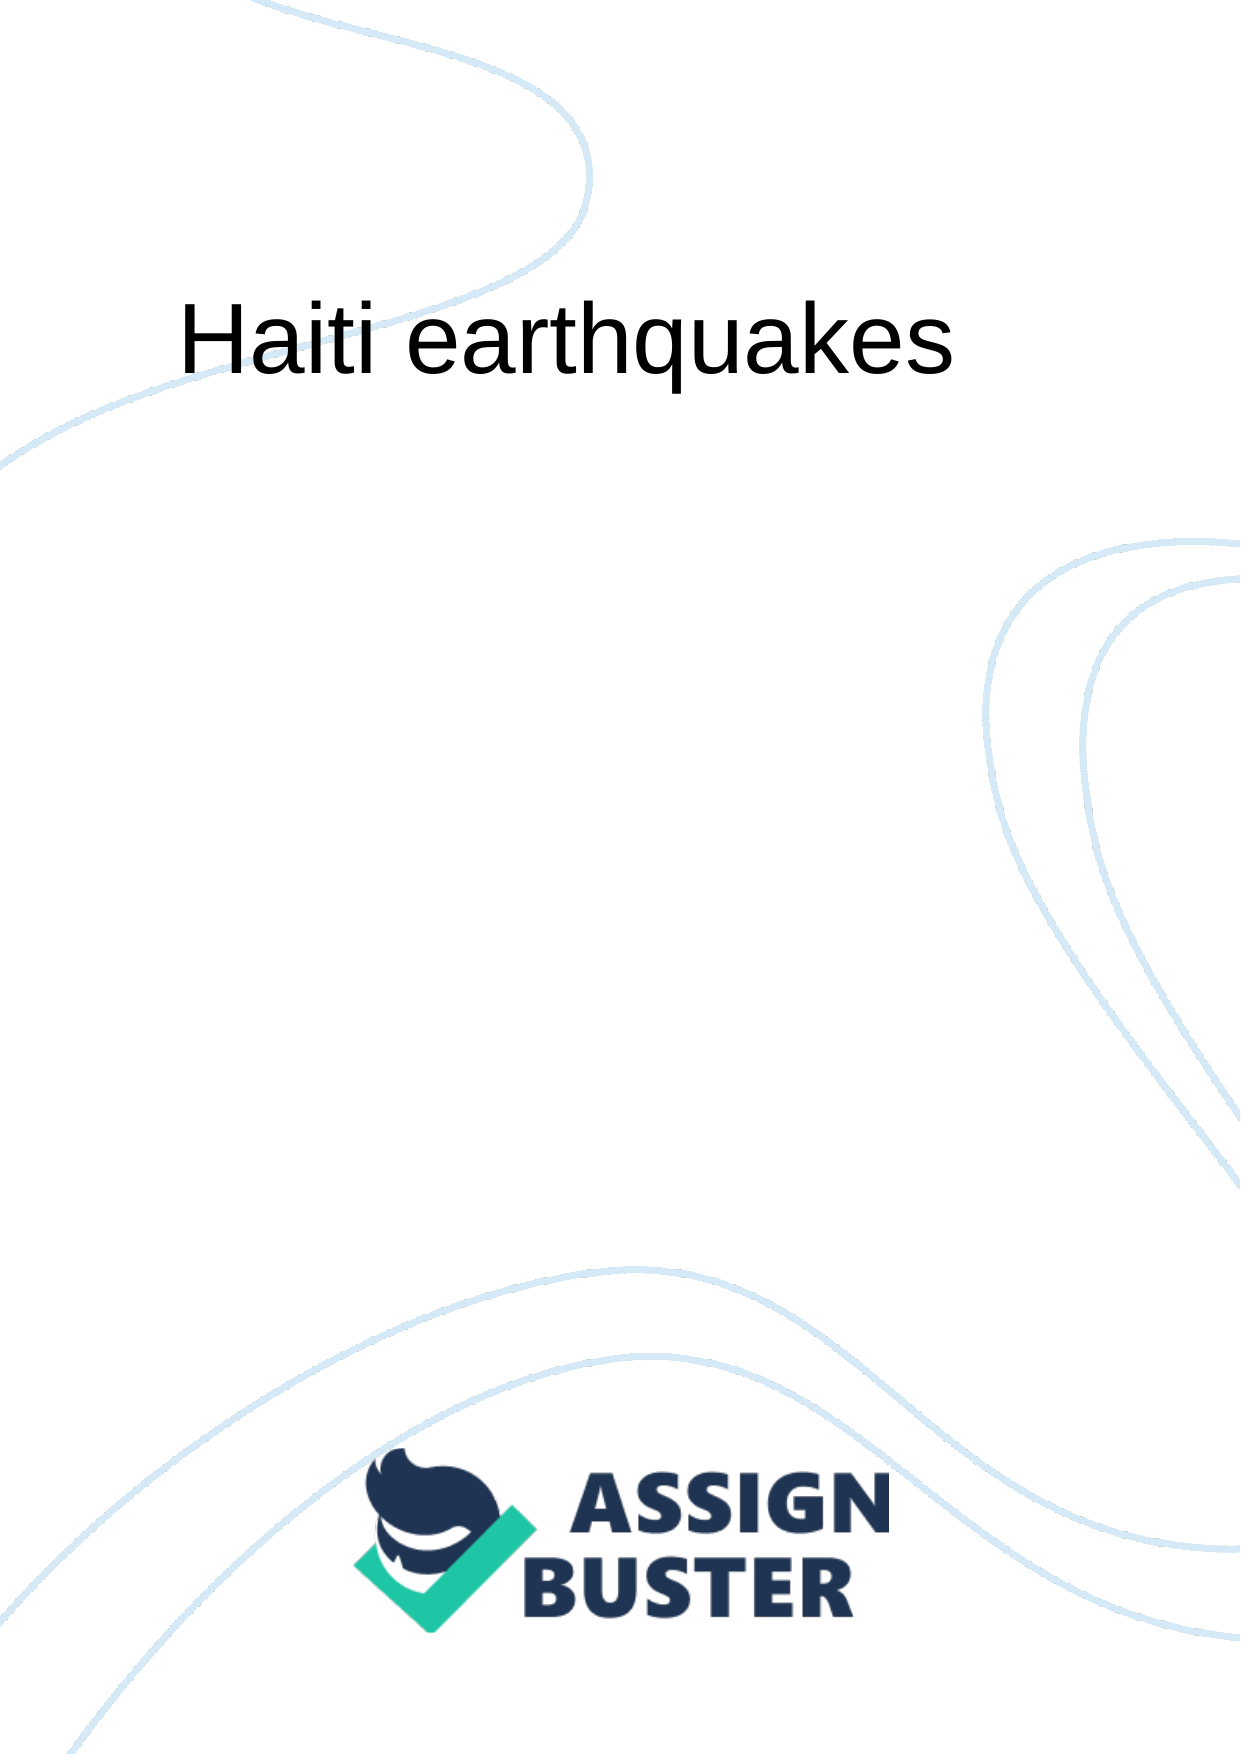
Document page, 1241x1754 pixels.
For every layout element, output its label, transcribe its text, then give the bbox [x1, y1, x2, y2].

subtitle Haiti earthquakes [177, 279, 1152, 394]
picture [0, 0, 1241, 1754]
